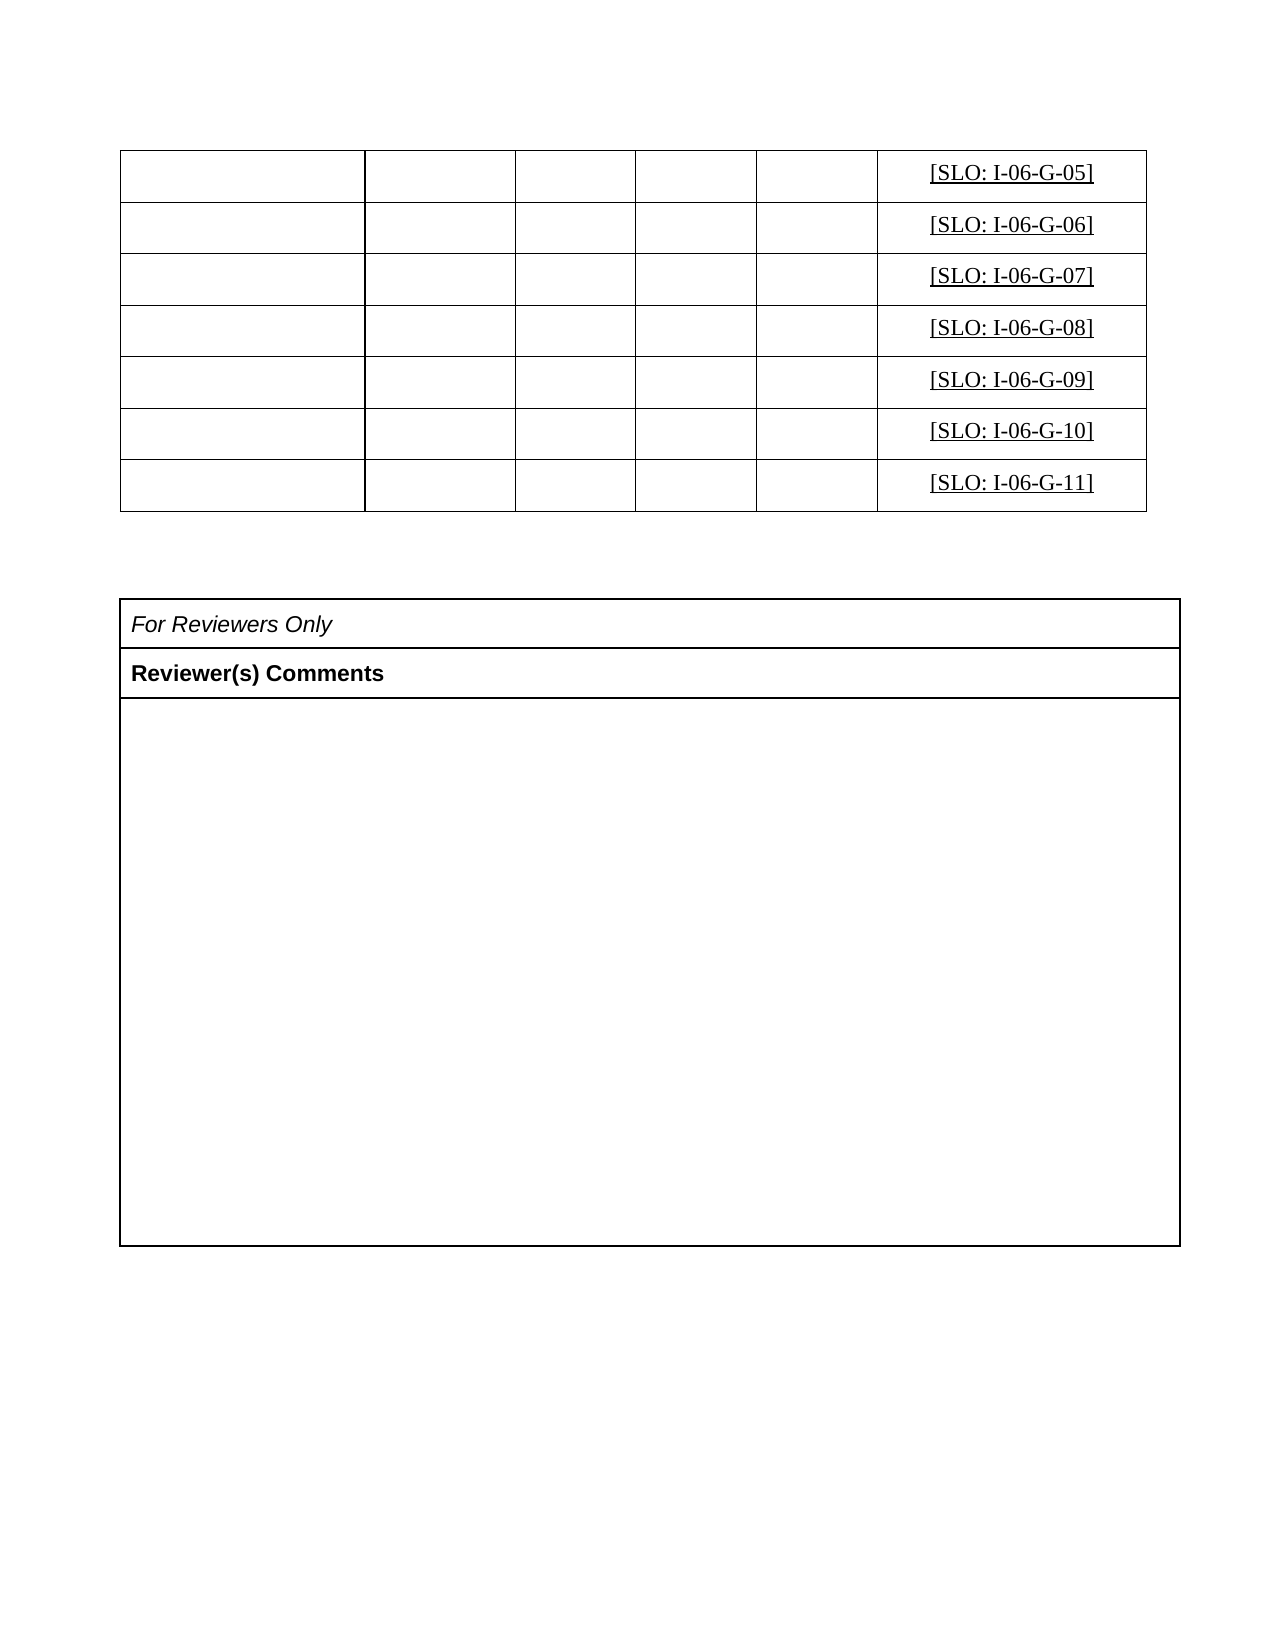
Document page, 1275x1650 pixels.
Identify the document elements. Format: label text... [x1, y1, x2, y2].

table_cell [636, 151, 756, 202]
table_header For Reviewers Only [121, 600, 1179, 647]
table_cell [SLO: I-06-G-10] [878, 409, 1146, 459]
table_cell [636, 409, 756, 459]
table_cell [121, 460, 364, 511]
table_cell [516, 409, 635, 459]
table_cell [516, 357, 635, 408]
table_cell [516, 203, 635, 253]
table_cell [SLO: I-06-G-05] [878, 151, 1146, 202]
table_cell [121, 357, 364, 408]
table_cell [757, 460, 877, 511]
table_cell [516, 151, 635, 202]
table_cell [121, 699, 1179, 1245]
table_cell [757, 409, 877, 459]
table_cell [757, 203, 877, 253]
table_cell [366, 151, 515, 202]
table_cell [757, 254, 877, 305]
table_cell [636, 306, 756, 356]
table_cell [366, 203, 515, 253]
table_cell [SLO: I-06-G-07] [878, 254, 1146, 305]
table_cell [121, 203, 364, 253]
table_cell [121, 409, 364, 459]
table_cell [516, 306, 635, 356]
table_cell [SLO: I-06-G-08] [878, 306, 1146, 356]
table_cell [SLO: I-06-G-11] [878, 460, 1146, 511]
table_cell [366, 409, 515, 459]
table_cell [366, 357, 515, 408]
table_cell [636, 460, 756, 511]
table_cell [757, 151, 877, 202]
table_cell [516, 254, 635, 305]
table_cell [757, 357, 877, 408]
table_cell [366, 254, 515, 305]
table_cell [366, 306, 515, 356]
table_cell [516, 460, 635, 511]
table_cell [636, 203, 756, 253]
table_cell [636, 357, 756, 408]
table_cell [SLO: I-06-G-09] [878, 357, 1146, 408]
table_cell [121, 151, 364, 202]
table_cell [757, 306, 877, 356]
table_cell [SLO: I-06-G-06] [878, 203, 1146, 253]
table_cell [121, 306, 364, 356]
table_cell Reviewer(s) Comments [121, 649, 1179, 697]
table_cell [636, 254, 756, 305]
table_cell [366, 460, 515, 511]
table_cell [121, 254, 364, 305]
